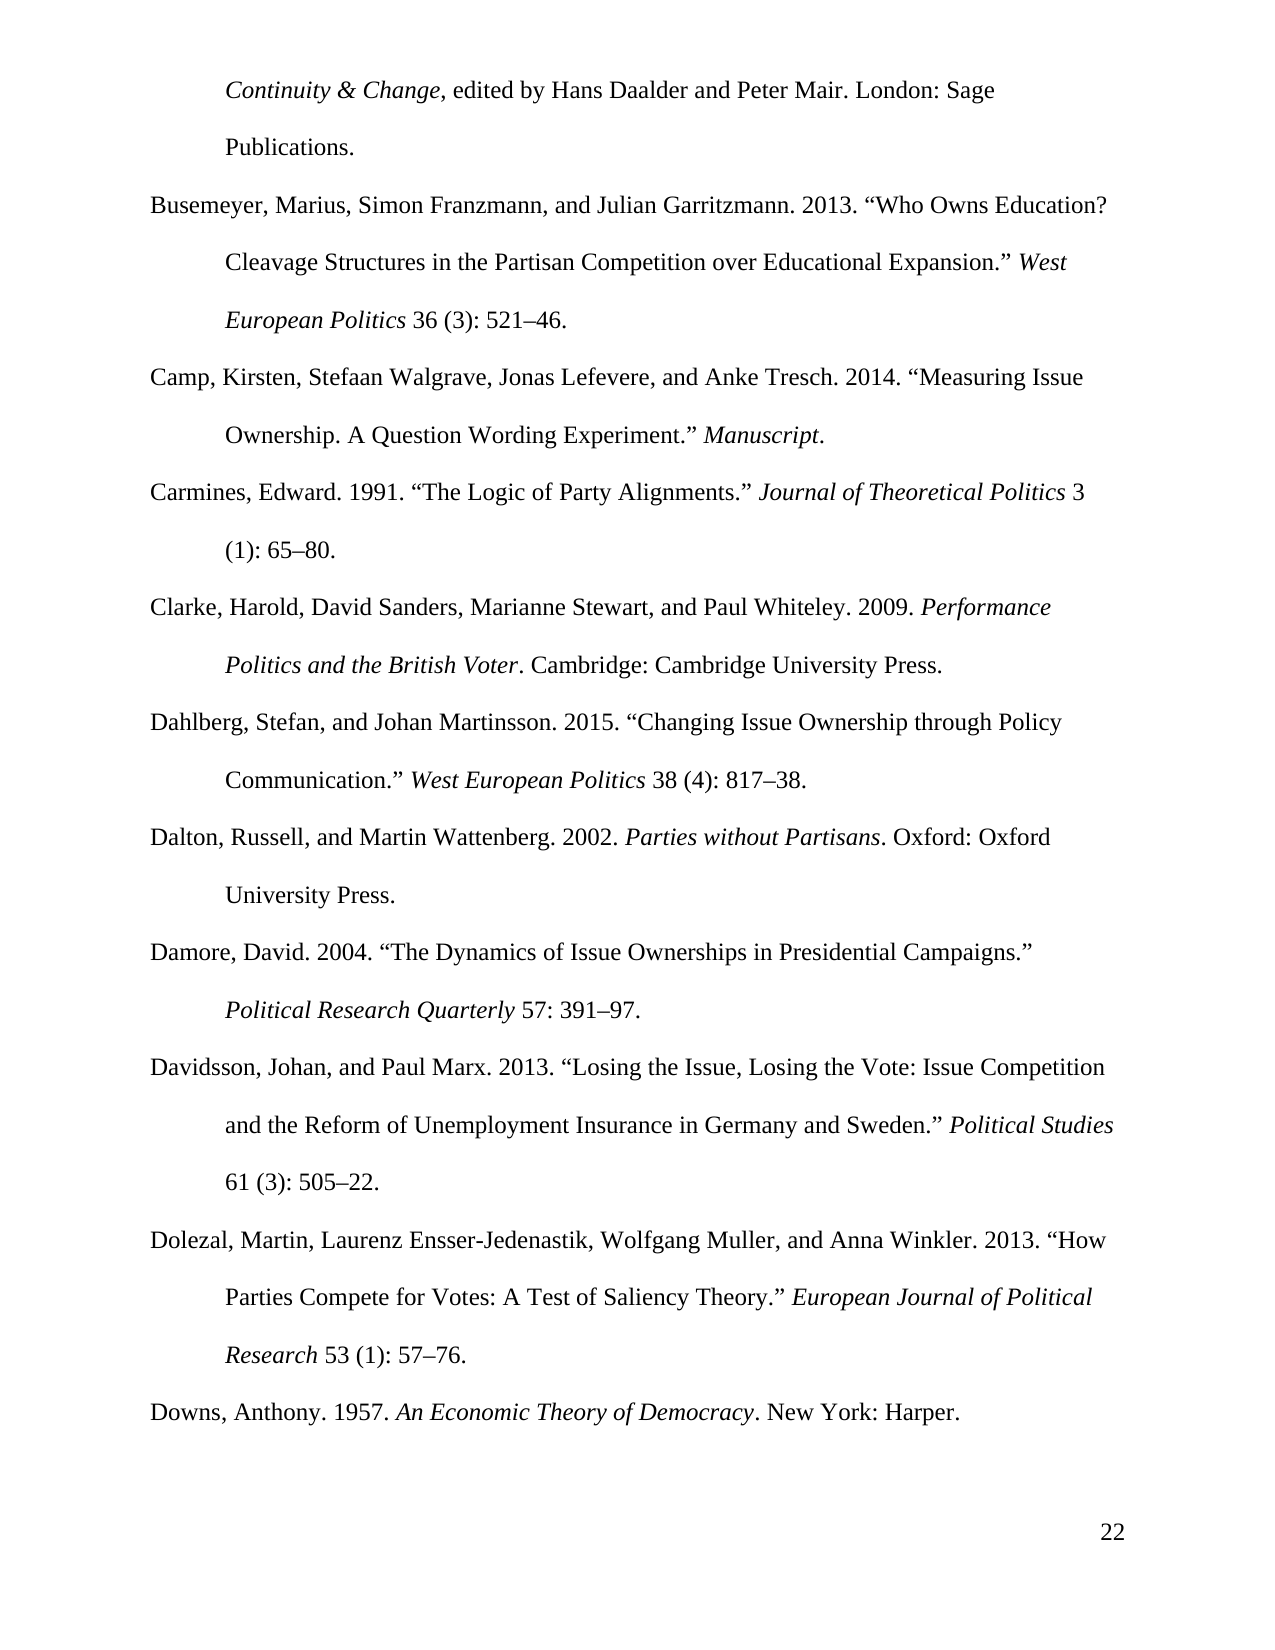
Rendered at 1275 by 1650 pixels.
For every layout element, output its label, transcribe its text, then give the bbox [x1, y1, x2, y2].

text Carmines, Edward. 1991. “The Logic of Party Alignments.” Journal of Theoretical Politics 3 (1): 65–80. [150, 477, 1125, 564]
text Camp, Kirsten, Stefaan Walgrave, Jonas Lefevere, and Anke Tresch. 2014. “Measuring Issue Ownership. A Question Wording Experiment.” Manuscript. [150, 362, 1125, 449]
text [150, 75, 1125, 161]
text Dalton, Russell, and Martin Wattenberg. 2002. Parties without Partisans. Oxford: Oxford University Press. [150, 822, 1125, 909]
text Downs, Anthony. 1957. An Economic Theory of Democracy. New York: Harper. [150, 1397, 1125, 1426]
text Davidsson, Johan, and Paul Marx. 2013. “Losing the Issue, Losing the Vote: Issue Competition and the Reform of Unemployment Insurance in Germany and Sweden.” Political Studies 61 (3): 505–22. [150, 1052, 1125, 1196]
text Damore, David. 2004. “The Dynamics of Issue Ownerships in Presidential Campaigns.” Political Research Quarterly 57: 391–97. [150, 937, 1125, 1024]
text Dahlberg, Stefan, and Johan Martinsson. 2015. “Changing Issue Ownership through Policy Communication.” West European Politics 38 (4): 817–38. [150, 707, 1125, 794]
text Clarke, Harold, David Sanders, Marianne Stewart, and Paul Whiteley. 2009. Performance Politics and the British Voter. Cambridge: Cambridge University Press. [150, 592, 1125, 679]
text Dolezal, Martin, Laurenz Ensser-Jedenastik, Wolfgang Muller, and Anna Winkler. 2013. “How Parties Compete for Votes: A Test of Saliency Theory.” European Journal of Political Research 53 (1): 57–76. [150, 1225, 1125, 1369]
text Busemeyer, Marius, Simon Franzmann, and Julian Garritzmann. 2013. “Who Owns Education? Cleavage Structures in the Partisan Competition over Educational Expansion.” West European Politics 36 (3): 521–46. [150, 190, 1125, 334]
